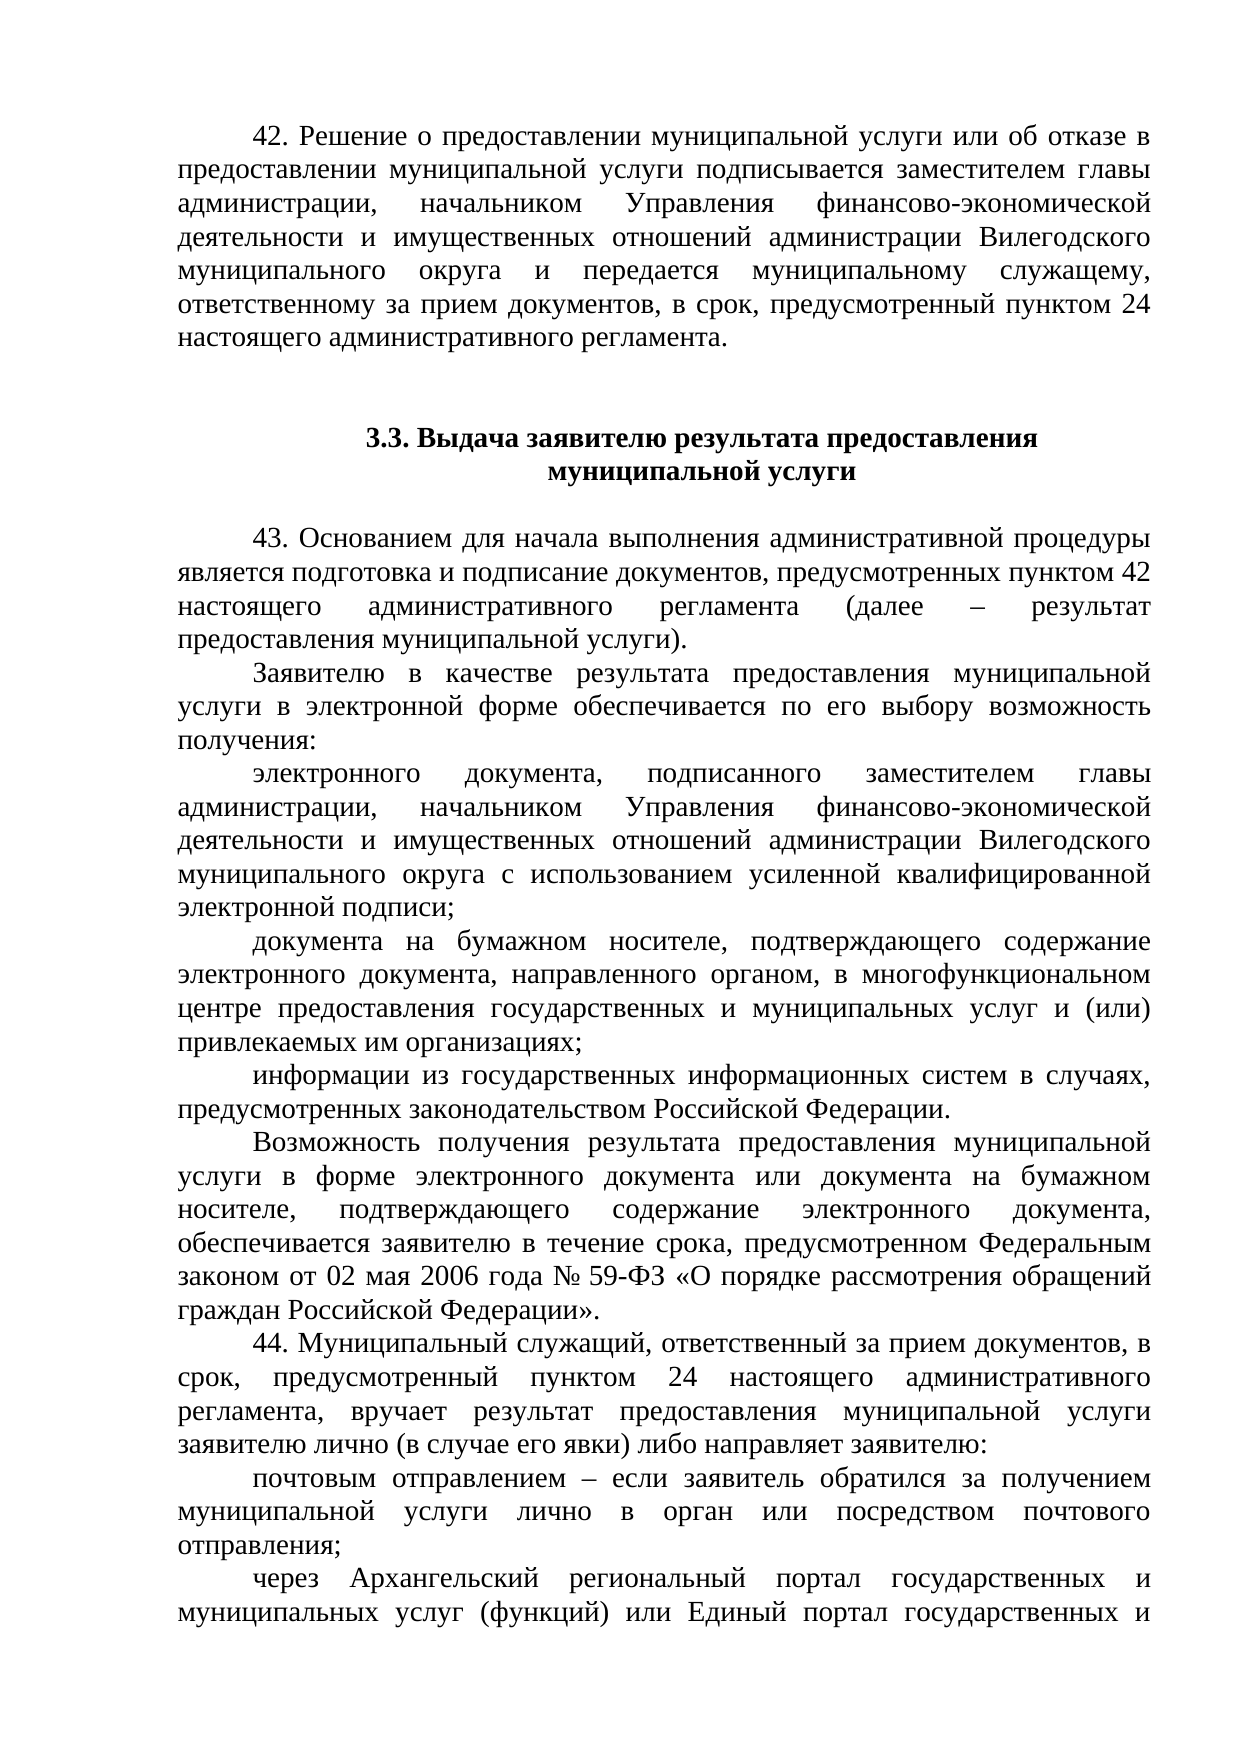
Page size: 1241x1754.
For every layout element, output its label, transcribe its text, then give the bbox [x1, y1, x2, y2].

text 3.3. Выдача заявителю результата предоставления [177, 420, 1152, 453]
text электронного документа, подписанного заместителем главы администрации, начальником Управления финансово-экономической деятельности и имущественных отношений администрации Вилегодского муниципального округа с использованием усиленной квалифицированной электронной подписи; [177, 755, 1152, 923]
text почтовым отправлением – если заявитель обратился за получением муниципальной услуги лично в орган или посредством почтового отправления; [177, 1460, 1152, 1560]
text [177, 1560, 1152, 1627]
text 44. Муниципальный служащий, ответственный за прием документов, в срок, предусмотренный пунктом 24 настоящего административного регламента, вручает результат предоставления муниципальной услуги заявителю лично (в случае его явки) либо направляет заявителю: [177, 1326, 1152, 1460]
text 43. Основанием для начала выполнения административной процедуры является подготовка и подписание документов, предусмотренных пунктом 42 настоящего административного регламента (далее – результат предоставления муниципальной услуги). [177, 521, 1152, 655]
text 42. Решение о предоставлении муниципальной услуги или об отказе в предоставлении муниципальной услуги подписывается заместителем главы администрации, начальником Управления финансово-экономической деятельности и имущественных отношений администрации Вилегодского муниципального округа и передается муниципальному служащему, ответственному за прием документов, в срок, предусмотренный пунктом 24 настоящего административного регламента. [177, 118, 1152, 353]
text информации из государственных информационных систем в случаях, предусмотренных законодательством Российской Федерации. [177, 1057, 1152, 1124]
text документа на бумажном носителе, подтверждающего содержание электронного документа, направленного органом, в многофункциональном центре предоставления государственных и муниципальных услуг и (или) привлекаемых им организациях; [177, 923, 1152, 1057]
text Заявителю в качестве результата предоставления муниципальной услуги в электронной форме обеспечивается по его выбору возможность получения: [177, 655, 1152, 755]
text муниципальной услуги [177, 453, 1152, 487]
text Возможность получения результата предоставления муниципальной услуги в форме электронного документа или документа на бумажном носителе, подтверждающего содержание электронного документа, обеспечивается заявителю в течение срока, предусмотренном Федеральным законом от 02 мая 2006 года № 59-ФЗ «О порядке рассмотрения обращений граждан Российской Федерации». [177, 1124, 1152, 1326]
